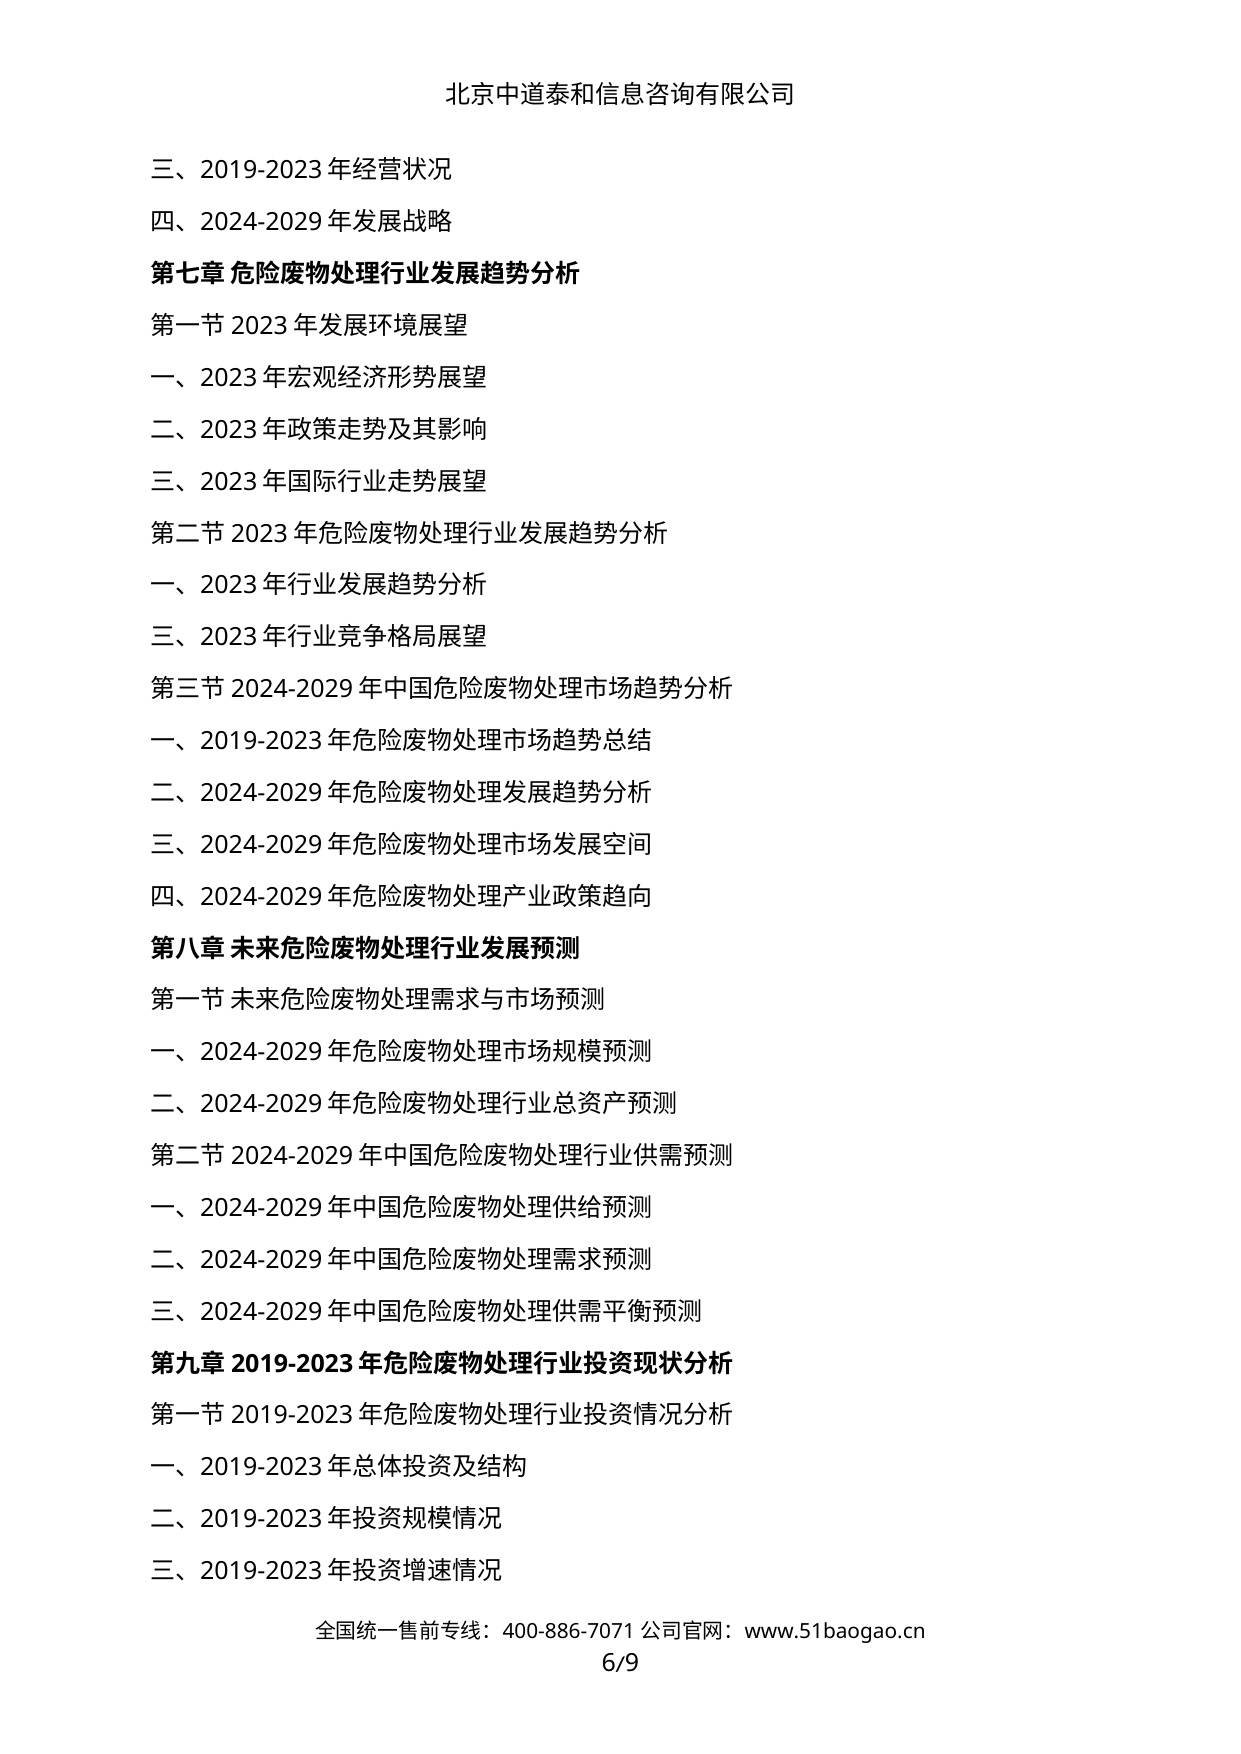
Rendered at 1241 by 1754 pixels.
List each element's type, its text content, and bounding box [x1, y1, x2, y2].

text 四、2024-2029年危险废物处理产业政策趋向 [150, 876, 1090, 912]
text 四、2024-2029年发展战略 [150, 202, 1090, 238]
text 三、2019-2023年经营状况 [150, 150, 1090, 186]
text 三、2023年行业竞争格局展望 [150, 617, 1090, 653]
text 三、2019-2023年投资增速情况 [150, 1551, 1090, 1587]
text 二、2023年政策走势及其影响 [150, 409, 1090, 446]
text 第二节 2024-2029年中国危险废物处理行业供需预测 [150, 1136, 1090, 1172]
text 一、2019-2023年总体投资及结构 [150, 1447, 1090, 1483]
text 三、2024-2029年危险废物处理市场发展空间 [150, 824, 1090, 861]
text 第七章 危险废物处理行业发展趋势分析 [150, 254, 1090, 290]
text 一、2024-2029年危险废物处理市场规模预测 [150, 1032, 1090, 1068]
text 三、2024-2029年中国危险废物处理供需平衡预测 [150, 1291, 1090, 1327]
text 三、2023年国际行业走势展望 [150, 461, 1090, 497]
text 二、2019-2023年投资规模情况 [150, 1499, 1090, 1535]
text 一、2023年行业发展趋势分析 [150, 565, 1090, 601]
text 第三节 2024-2029年中国危险废物处理市场趋势分析 [150, 669, 1090, 705]
text 一、2019-2023年危险废物处理市场趋势总结 [150, 721, 1090, 757]
text 第八章 未来危险废物处理行业发展预测 [150, 928, 1090, 964]
text 二、2024-2029年危险废物处理行业总资产预测 [150, 1084, 1090, 1120]
text 第二节 2023年危险废物处理行业发展趋势分析 [150, 513, 1090, 549]
text 二、2024-2029年危险废物处理发展趋势分析 [150, 772, 1090, 809]
text 一、2024-2029年中国危险废物处理供给预测 [150, 1187, 1090, 1224]
text 二、2024-2029年中国危险废物处理需求预测 [150, 1239, 1090, 1276]
text 第一节 2019-2023年危险废物处理行业投资情况分析 [150, 1395, 1090, 1431]
text 第一节 2023年发展环境展望 [150, 306, 1090, 342]
text 第一节 未来危险废物处理需求与市场预测 [150, 980, 1090, 1016]
text 第九章 2019-2023年危险废物处理行业投资现状分析 [150, 1343, 1090, 1379]
text 一、2023年宏观经济形势展望 [150, 357, 1090, 394]
